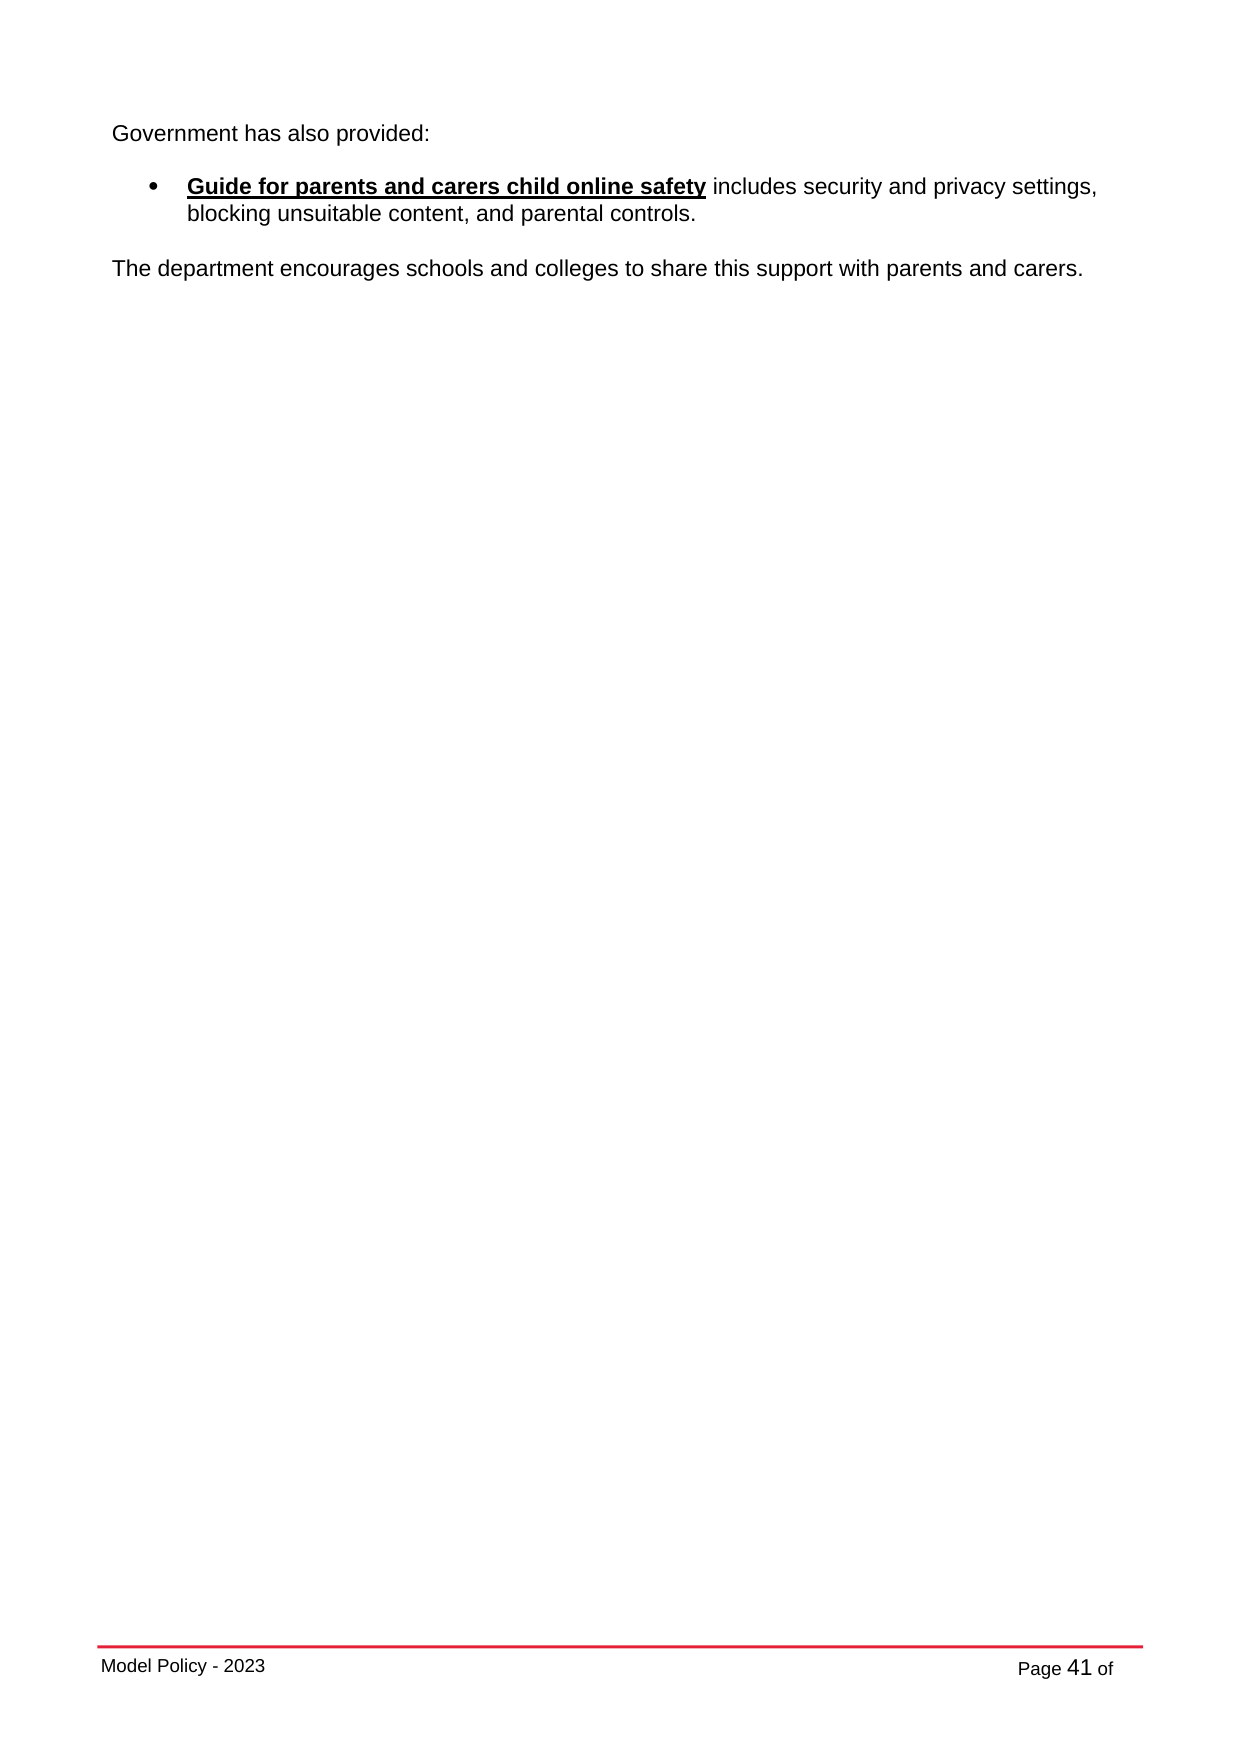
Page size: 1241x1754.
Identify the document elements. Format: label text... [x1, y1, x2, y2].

list Guide for parents and carers child online safety includes security and privacy settings, blocking unsuitable content, and parental controls. [149, 173, 1123, 227]
text The department encourages schools and colleges to share this support with parents and carers. [112, 255, 1159, 281]
text Government has also provided: [112, 120, 1159, 147]
